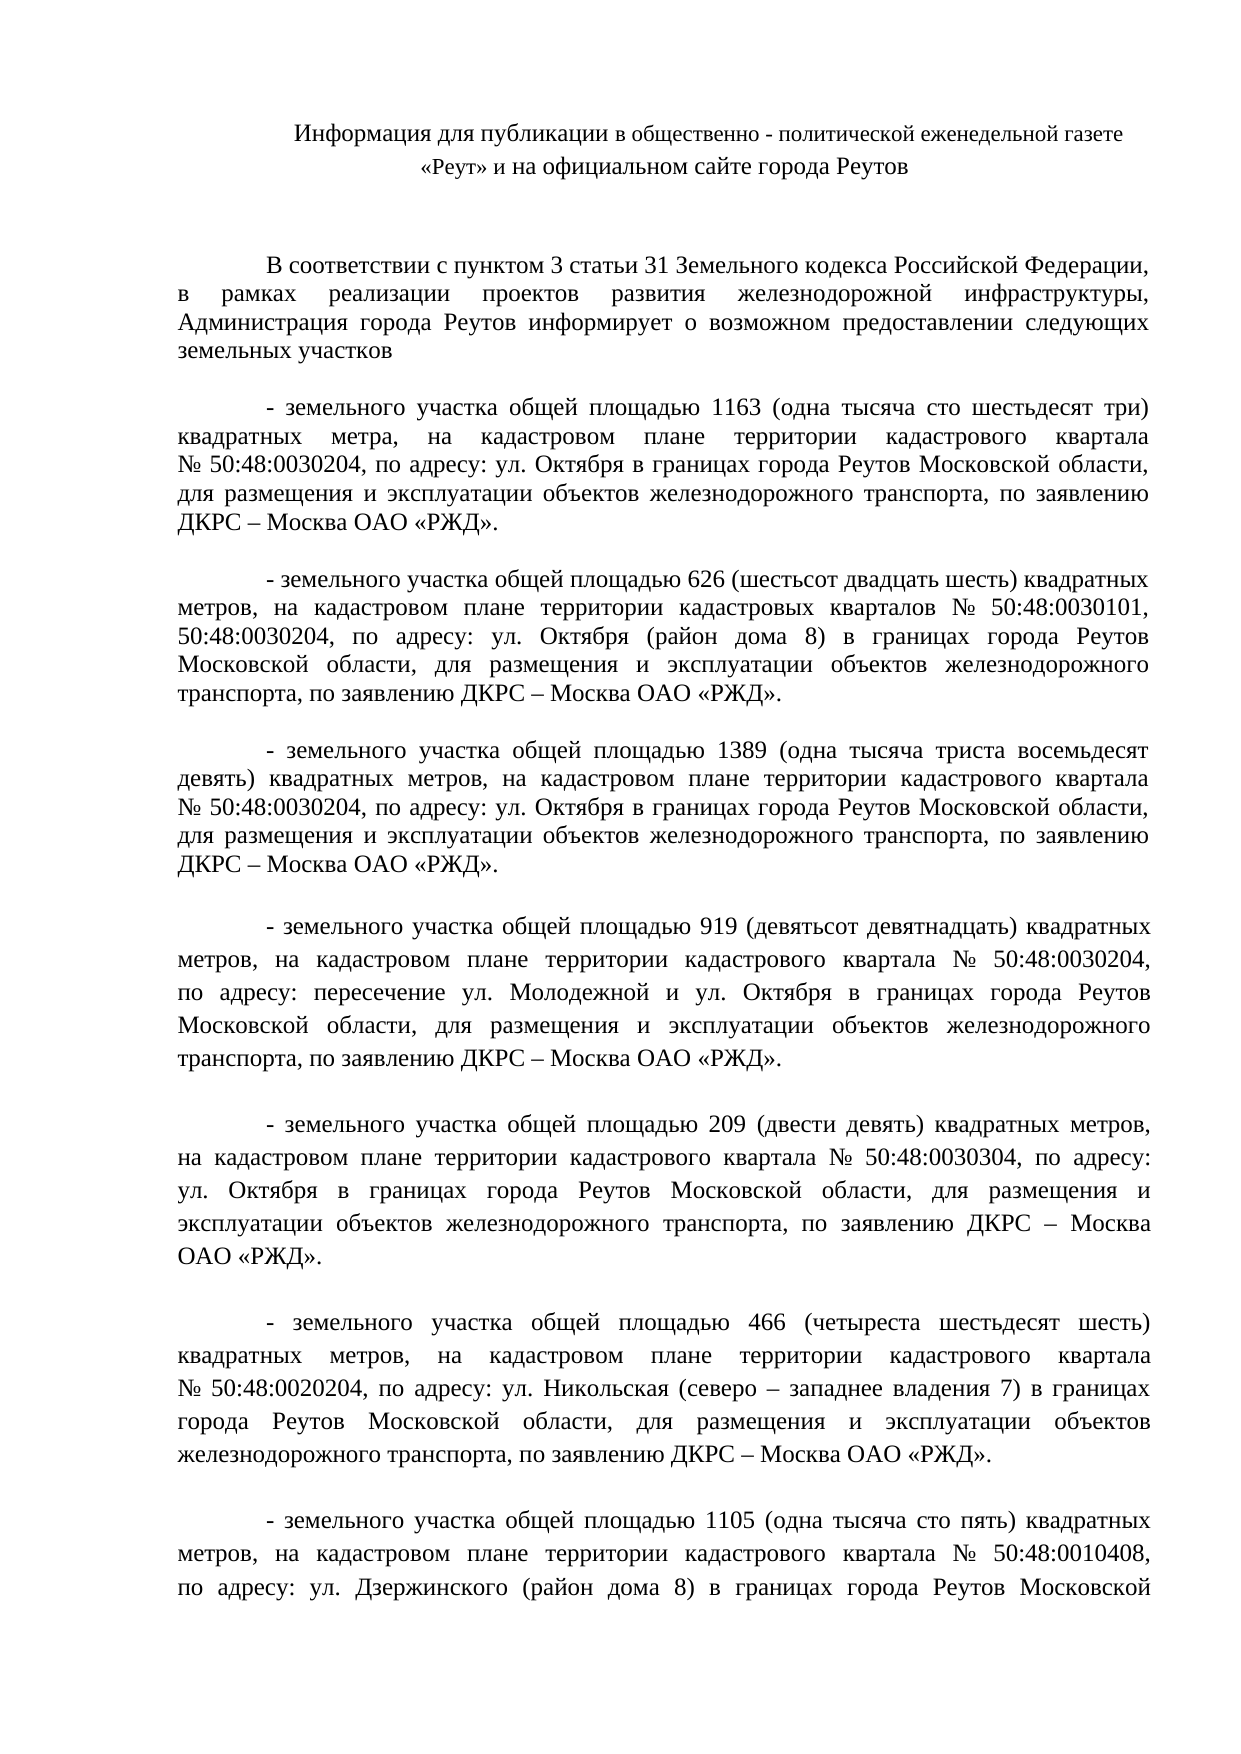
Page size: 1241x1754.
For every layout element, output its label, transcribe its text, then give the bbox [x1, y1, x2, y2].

text В соответствии с пунктом 3 статьи 31 Земельного кодекса Российской Федерации, в рамках реализации проектов развития железнодорожной инфраструктуры, Администрация города Реутов информирует о возможном предоставлении следующих земельных участков [177, 250, 1150, 364]
text - земельного участка общей площадью 209 (двести девять) квадратных метров, на кадастровом плане территории кадастрового квартала № 50:48:0030304, по адресу: ул. Октября в границах города Реутов Московской области, для размещения и эксплуатации объектов железнодорожного транспорта, по заявлению ДКРС – Москва ОАО «РЖД». [177, 1109, 1152, 1270]
text - земельного участка общей площадью 919 (девятьсот девятнадцать) квадратных метров, на кадастровом плане территории кадастрового квартала № 50:48:0030204, по адресу: пересечение ул. Молодежной и ул. Октября в границах города Реутов Московской области, для размещения и эксплуатации объектов железнодорожного транспорта, по заявлению ДКРС – Москва ОАО «РЖД». [177, 911, 1152, 1072]
text - земельного участка общей площадью 1163 (одна тысяча сто шестьдесят три) квадратных метра, на кадастровом плане территории кадастрового квартала № 50:48:0030204, по адресу: ул. Октября в границах города Реутов Московской области, для размещения и эксплуатации объектов железнодорожного транспорта, по заявлению ДКРС – Москва ОАО «РЖД». [177, 393, 1150, 536]
text - земельного участка общей площадью 1389 (одна тысяча триста восемьдесят девять) квадратных метров, на кадастровом плане территории кадастрового квартала № 50:48:0030204, по адресу: ул. Октября в границах города Реутов Московской области, для размещения и эксплуатации объектов железнодорожного транспорта, по заявлению ДКРС – Москва ОАО «РЖД». [177, 735, 1150, 878]
text Информация для публикации в общественно - политической еженедельной газете «Реут» и на официальном сайте города Реутов [177, 118, 1152, 180]
text - земельного участка общей площадью 466 (четыреста шестьдесят шесть) квадратных метров, на кадастровом плане территории кадастрового квартала № 50:48:0020204, по адресу: ул. Никольская (северо – западнее владения 7) в границах города Реутов Московской области, для размещения и эксплуатации объектов железнодорожного транспорта, по заявлению ДКРС – Москва ОАО «РЖД». [177, 1307, 1152, 1468]
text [177, 1506, 1152, 1600]
text - земельного участка общей площадью 626 (шестьсот двадцать шесть) квадратных метров, на кадастровом плане территории кадастровых кварталов № 50:48:0030101, 50:48:0030204, по адресу: ул. Октября (район дома 8) в границах города Реутов Московской области, для размещения и эксплуатации объектов железнодорожного транспорта, по заявлению ДКРС – Москва ОАО «РЖД». [177, 564, 1150, 707]
